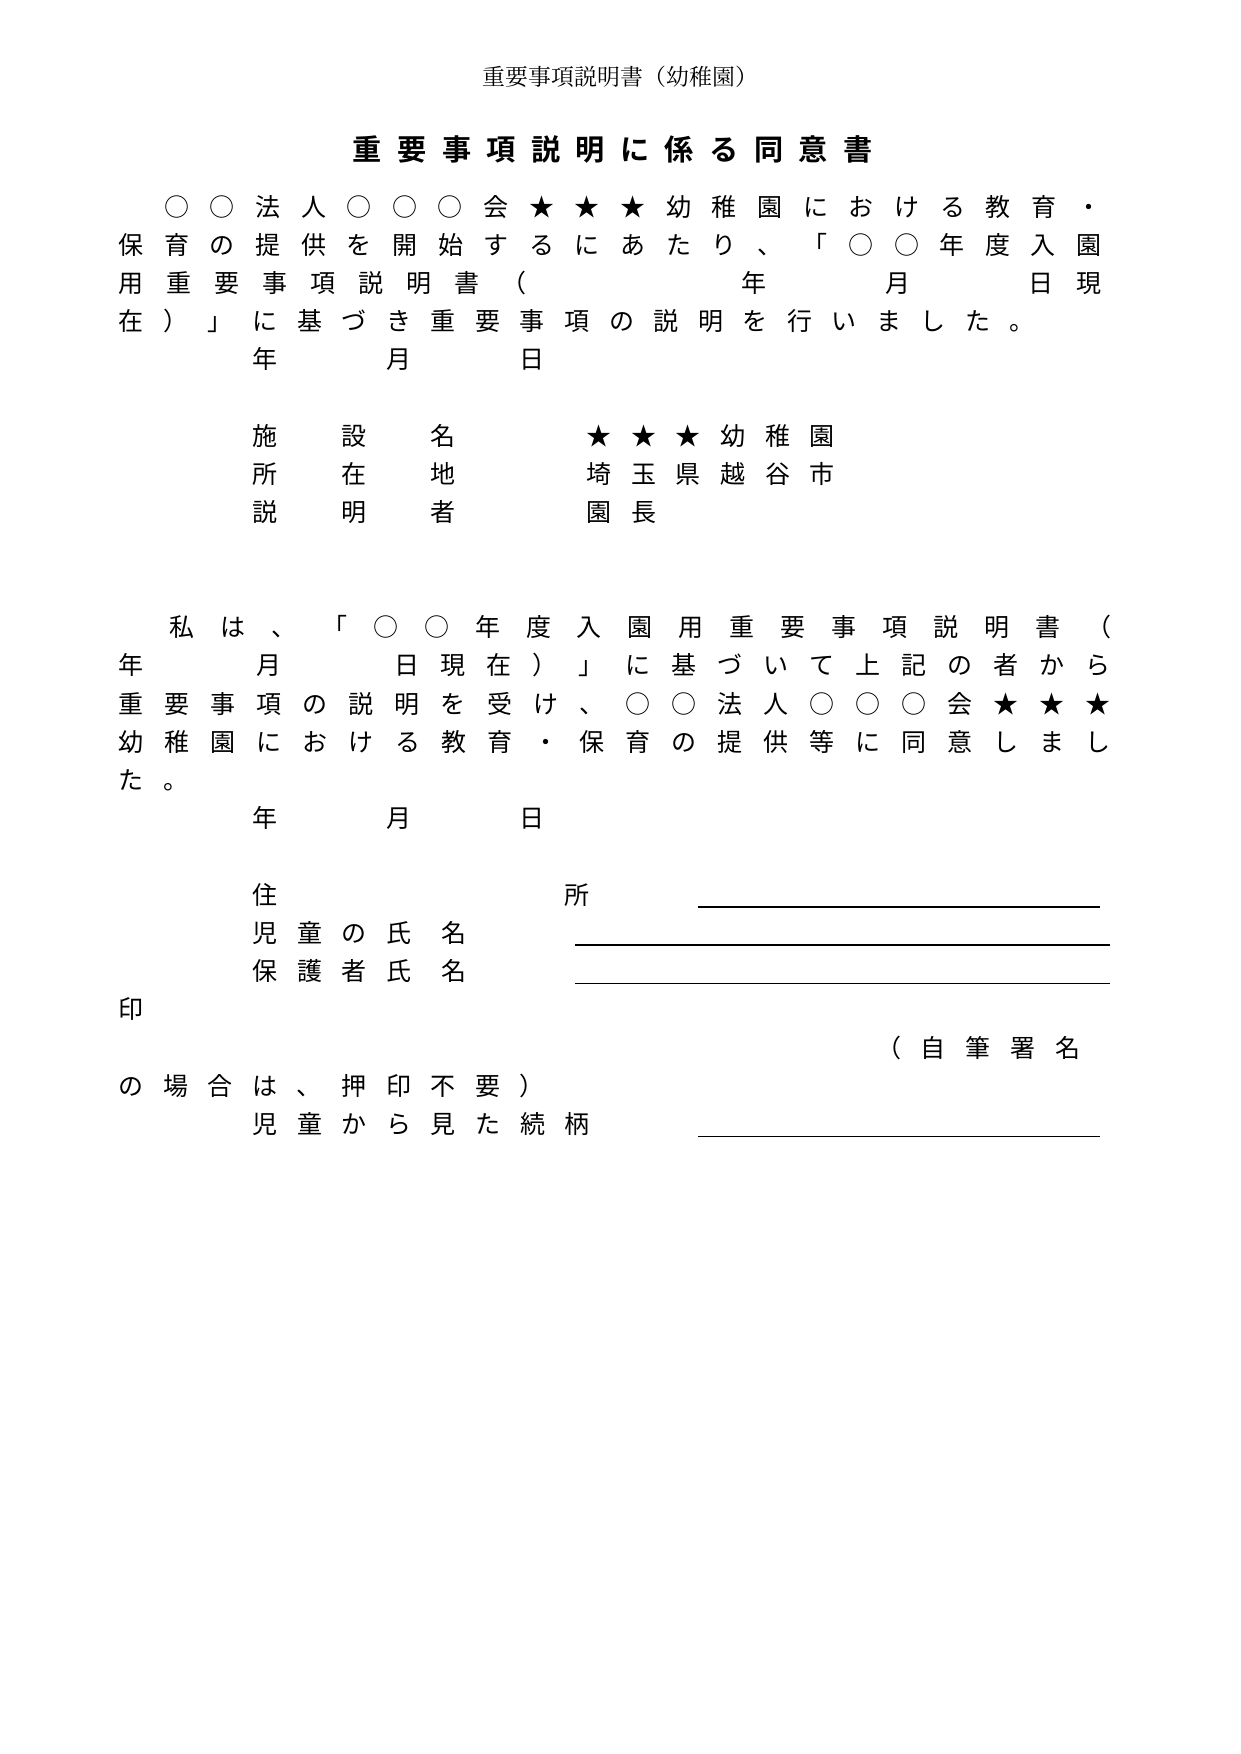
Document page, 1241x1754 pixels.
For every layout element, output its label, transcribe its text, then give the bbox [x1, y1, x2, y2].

text 年 月 日 [118, 339, 1122, 377]
text 保護者氏名 印 [118, 951, 1131, 1027]
text （自筆署名の場合は、押印不要） [118, 1027, 1131, 1104]
text 重要事項説明に係る同意書 [118, 110, 1122, 186]
text 住 所 [118, 874, 1131, 912]
text 私は、「○○年度入園用重要事項説明書（ 年 月 日現在）」に基づいて上記の者から重要事項の説明を受け、○○法人○○○会★★★幼稚園における教育・保育の提供等に同意しました。 [118, 607, 1131, 798]
text 施 設 名 ★★★幼稚園 [118, 416, 1112, 454]
text 児童の氏名 [118, 912, 1131, 951]
text 所 在 地 埼玉県越谷市 [118, 454, 1112, 492]
text 年 月 日 [118, 798, 1122, 836]
text 説 明 者 園長 [118, 492, 1022, 530]
text ○○法人○○○会★★★幼稚園における教育・保育の提供を開始するにあたり、「○○年度入園用重要事項説明書（ 年 月 日現在）」に基づき重要事項の説明を行いました。 [118, 186, 1122, 339]
text 児童から見た続柄 [118, 1104, 1122, 1142]
